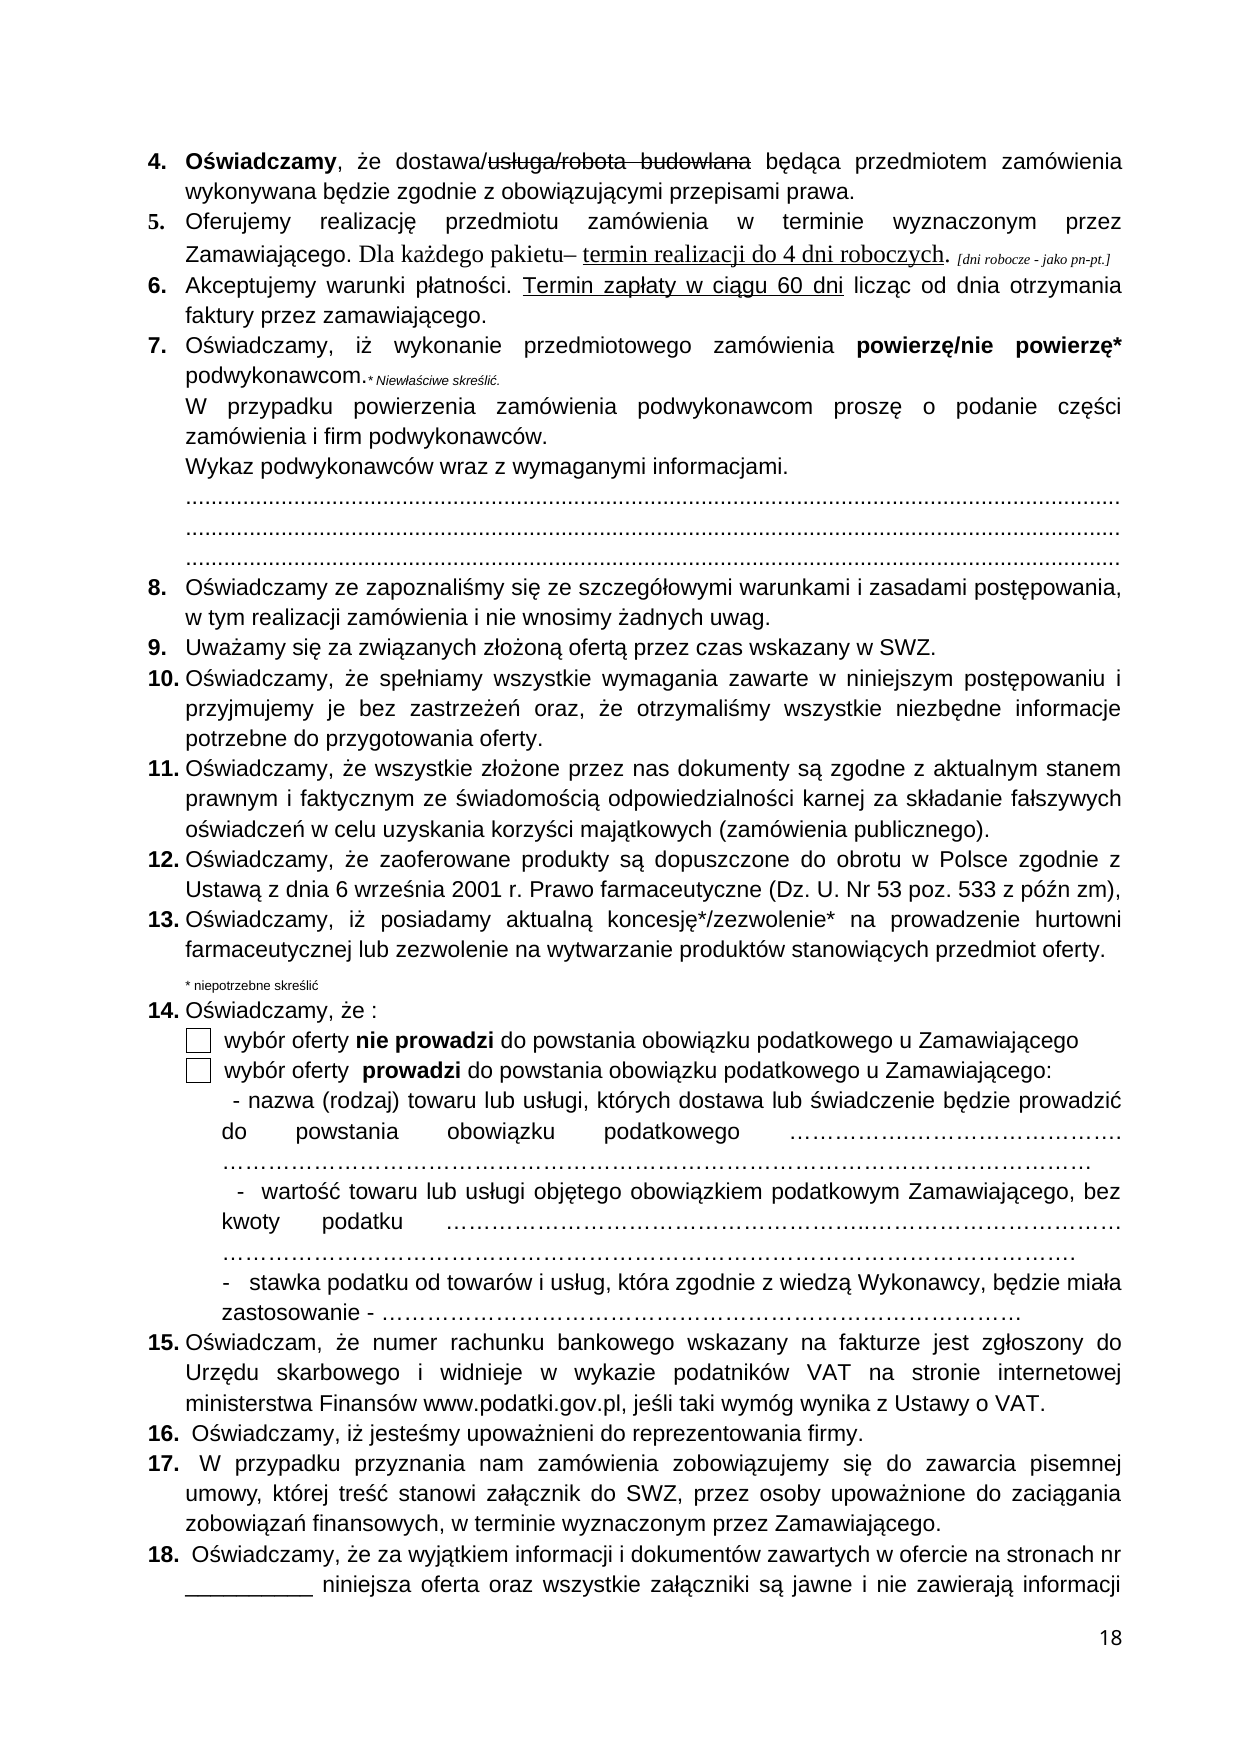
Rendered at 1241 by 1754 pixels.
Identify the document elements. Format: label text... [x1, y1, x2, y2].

list - stawka podatku od towarów i usług, która zgodnie z wiedzą Wykonawcy, będzie miała zastosowanie - ………………………………………………………………………… [177, 1269, 1122, 1325]
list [148, 1541, 1122, 1597]
list Akceptujemy warunki płatności. Termin zapłaty w ciągu 60 dni licząc od dnia otrzymania faktury przez zamawiającego. [148, 272, 1122, 328]
list Oświadczamy, że dostawa/usługa/robota budowlana będąca przedmiotem zamówienia wykonywana będzie zgodnie z obowiązującymi przepisami prawa. [148, 148, 1122, 204]
list - nazwa (rodzaj) towaru lub usługi, których dostawa lub świadczenie będzie prowadzić do powstania obowiązku podatkowego …………….………………………. …………………………………………………………………………………………………… [177, 1087, 1122, 1174]
list Oświadczamy, iż posiadamy aktualną koncesję*/zezwolenie* na prowadzenie hurtowni farmaceutycznej lub zezwolenie na wytwarzanie produktów stanowiących przedmiot oferty. [148, 906, 1122, 963]
list Oświadczamy, że wszystkie złożone przez nas dokumenty są zgodne z aktualnym stanem prawnym i faktycznym ze świadomością odpowiedzialności karnej za składanie fałszywych oświadczeń w celu uzyskania korzyści majątkowych (zamówienia publicznego). [148, 755, 1122, 842]
text * niepotrzebne skreślić [185, 967, 1122, 993]
list Oświadczamy ze zapoznaliśmy się ze szczegółowymi warunkami i zasadami postępowania, w tym realizacji zamówienia i nie wnosimy żadnych uwag. [148, 574, 1122, 630]
list Oświadczam, że numer rachunku bankowego wskazany na fakturze jest zgłoszony do Urzędu skarbowego i widnieje w wykazie podatników VAT na stronie internetowej ministerstwa Finansów www.podatki.gov.pl, jeśli taki wymóg wynika z Ustawy o VAT. [148, 1329, 1122, 1416]
list Oświadczamy, iż jesteśmy upoważnieni do reprezentowania firmy. [148, 1420, 1122, 1446]
list Oferujemy realizację przedmiotu zamówienia w terminie wyznaczonym przez Zamawiającego. Dla każdego pakietu– termin realizacji do 4 dni roboczych. [dni robocze - jako pn-pt.] [148, 208, 1122, 267]
text Wykaz podwykonawców wraz z wymaganymi informacjami. [185, 453, 1122, 479]
text ................................................................................................................................................... [185, 544, 1122, 570]
list Oświadczamy, że spełniamy wszystkie wymagania zawarte w niniejszym postępowaniu i przyjmujemy je bez zastrzeżeń oraz, że otrzymaliśmy wszystkie niezbędne informacje potrzebne do przygotowania oferty. [148, 664, 1122, 751]
list Uważamy się za związanych złożoną ofertą przez czas wskazany w SWZ. [148, 634, 1122, 661]
text wybór oferty nie prowadzi do powstania obowiązku podatkowego u Zamawiającego [185, 1027, 1122, 1053]
list Oświadczamy, że zaoferowane produkty są dopuszczone do obrotu w Polsce zgodnie z Ustawą z dnia 6 września 2001 r. Prawo farmaceutyczne (Dz. U. Nr 53 poz. 533 z późn zm), [148, 846, 1122, 902]
list Oświadczamy, iż wykonanie przedmiotowego zamówienia powierzę/nie powierzę* podwykonawcom.* Niewłaściwe skreślić. [148, 332, 1122, 389]
text ...................................................................................................................................................................................................................................................................................................... [185, 483, 1122, 540]
subtitle W przypadku przyznania nam zamówienia zobowiązujemy się do zawarcia pisemnej umowy, której treść stanowi załącznik do SWZ, przez osoby upoważnione do zaciągania zobowiązań finansowych, w terminie wyznaczonym przez Zamawiającego. [148, 1450, 1122, 1537]
text wybór oferty prowadzi do powstania obowiązku podatkowego u Zamawiającego: [185, 1057, 1122, 1083]
list - wartość towaru lub usługi objętego obowiązkiem podatkowym Zamawiającego, bez kwoty podatku ………………………………………………..…………………………… …………………………………………………………………………………………………. [177, 1178, 1122, 1265]
text W przypadku powierzenia zamówienia podwykonawcom proszę o podanie części zamówienia i firm podwykonawców. [185, 393, 1122, 449]
list Oświadczamy, że : [148, 997, 1122, 1023]
